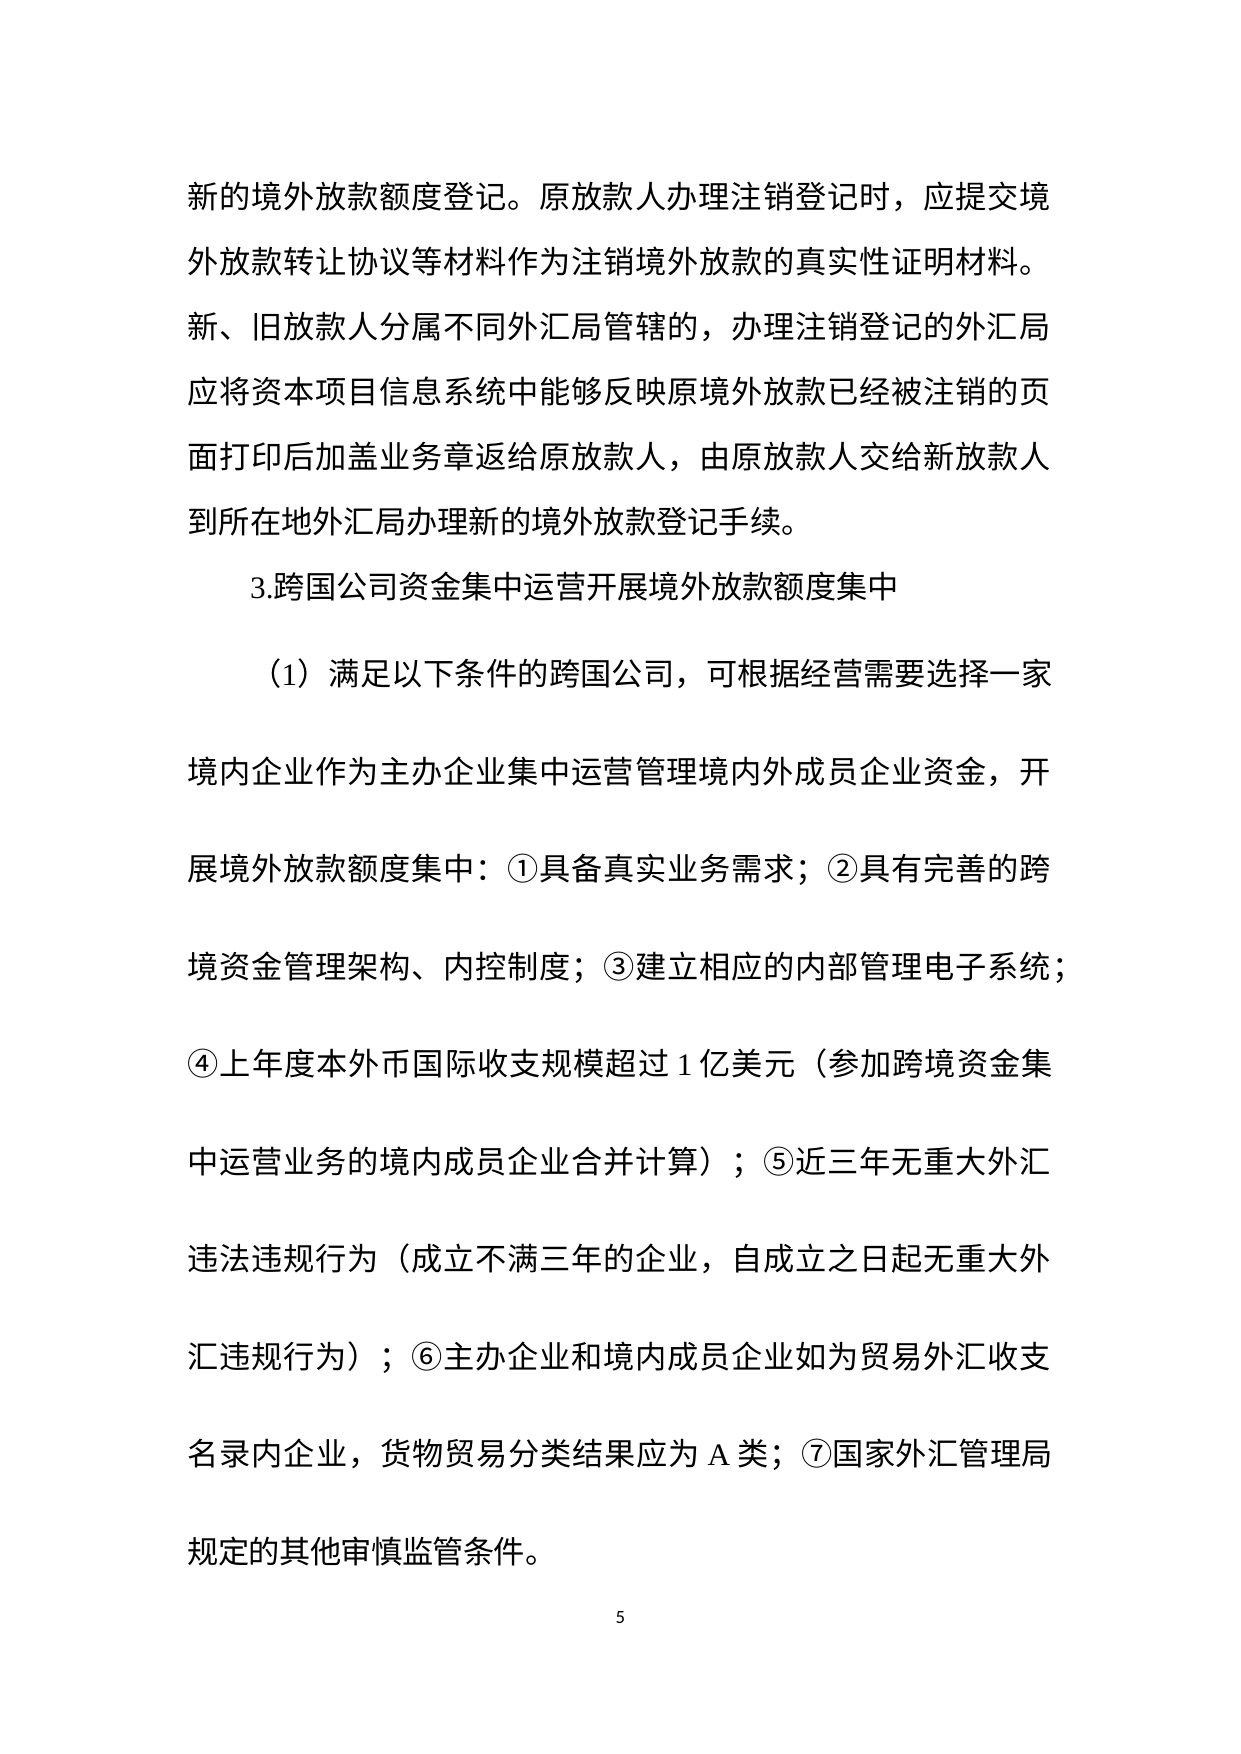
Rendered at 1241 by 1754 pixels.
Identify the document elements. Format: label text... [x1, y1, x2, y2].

text （1）满足以下条件的跨国公司，可根据经营需要选择一家境内企业作为主办企业集中运营管理境内外成员企业资金，开展境外放款额度集中：①具备真实业务需求；②具有完善的跨境资金管理架构、内控制度；③建立相应的内部管理电子系统；④上年度本外币国际收支规模超过1亿美元（参加跨境资金集中运营业务的境内成员企业合并计算）；⑤近三年无重大外汇违法违规行为（成立不满三年的企业，自成立之日起无重大外汇违规行为）；⑥主办企业和境内成员企业如为贸易外汇收支名录内企业，货物贸易分类结果应为A类；⑦国家外汇管理局规定的其他审慎监管条件。 [187, 639, 1053, 1582]
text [187, 162, 1053, 552]
text 3.跨国公司资金集中运营开展境外放款额度集中 [187, 552, 1053, 617]
